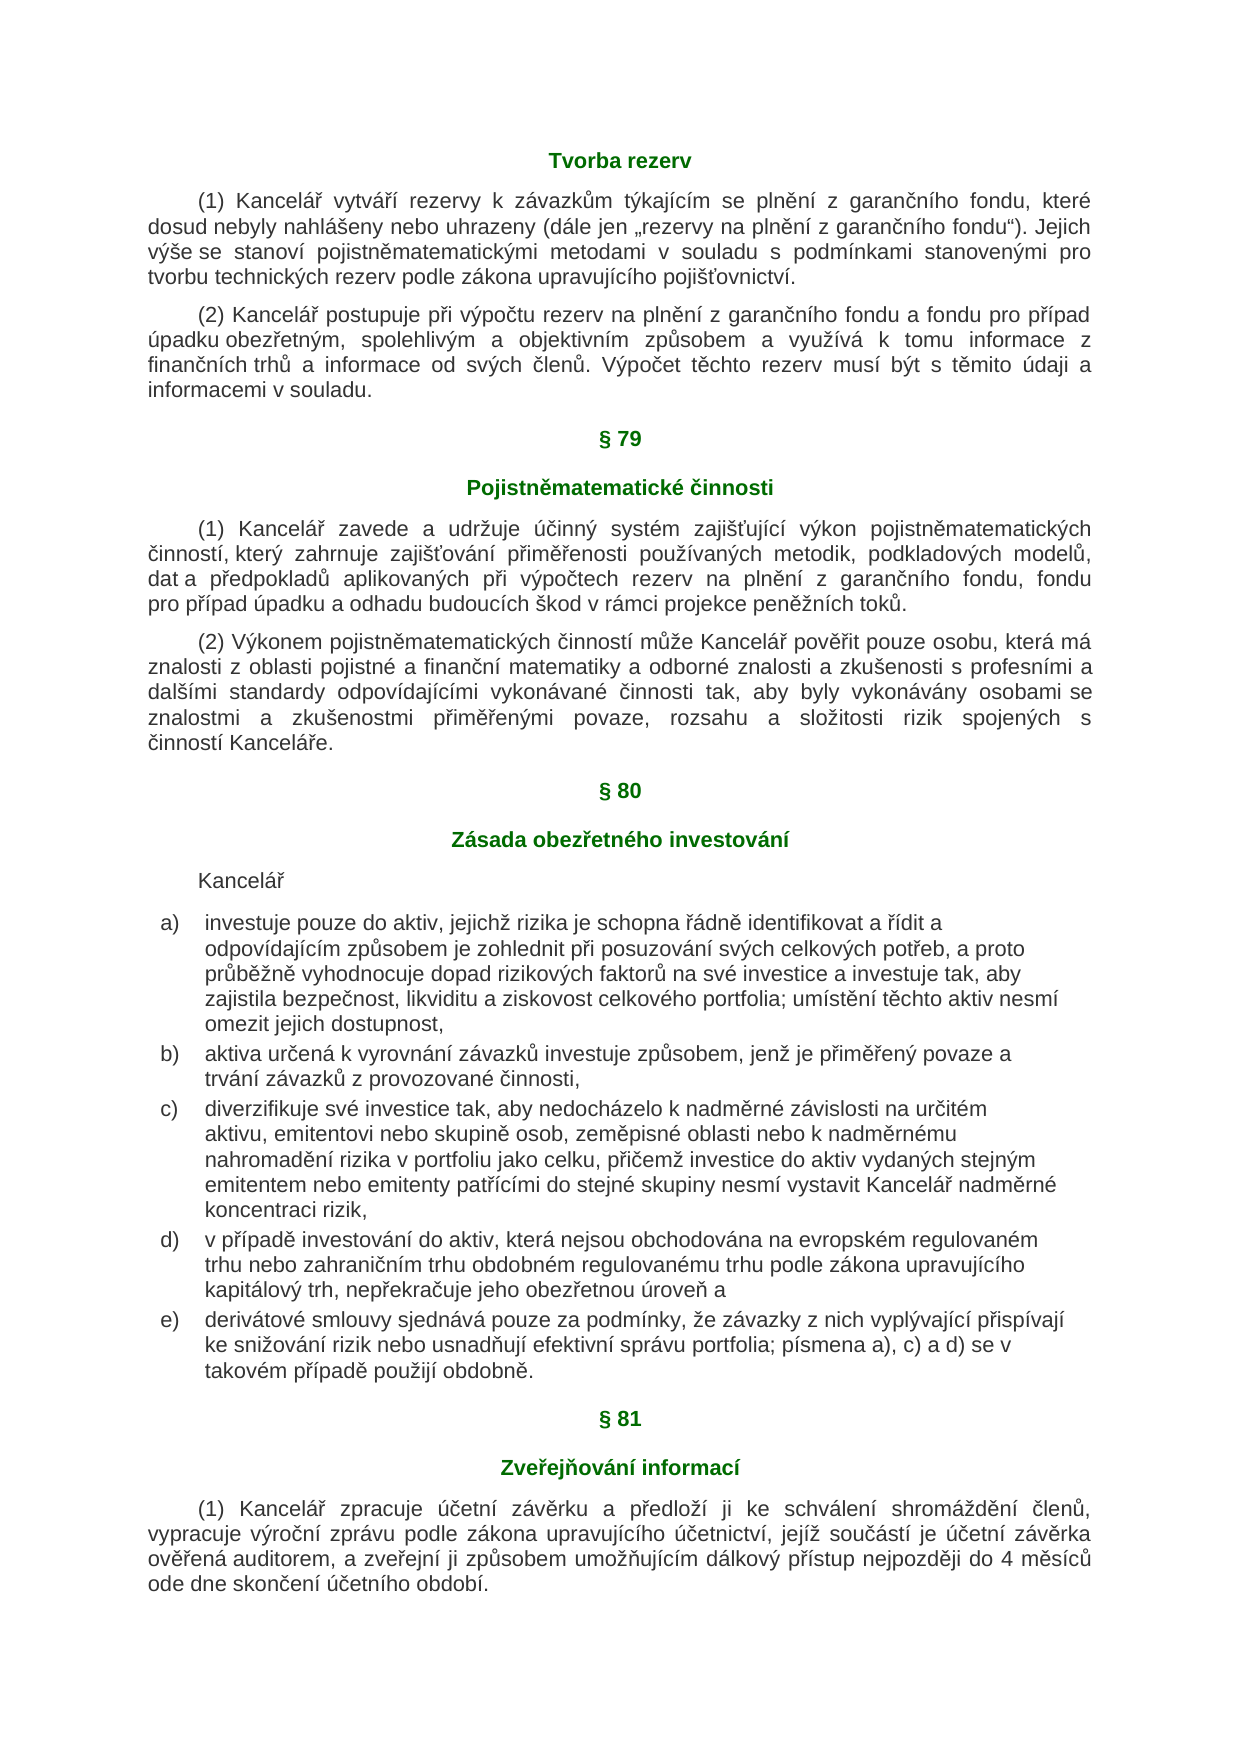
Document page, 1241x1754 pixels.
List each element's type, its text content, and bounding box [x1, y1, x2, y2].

text (2) Kancelář postupuje při výpočtu rezerv na plnění z garančního fondu a fondu pro případ úpadku obezřetným, spolehlivým a objektivním způsobem a využívá k tomu informace z finančních trhů a informace od svých členů. Výpočet těchto rezerv musí být s těmito údaji a informacemi v souladu. [148, 302, 1093, 403]
text § 80 [148, 778, 1093, 803]
text Tvorba rezerv [148, 148, 1093, 173]
table_cell v případě investování do aktiv, která nejsou obchodována na evropském regulovaném trhu nebo zahraničním trhu obdobném regulovanému trhu podle zákona upravujícího kapitálový trh, nepřekračuje jeho obezřetnou úroveň a [192, 1222, 1093, 1302]
text (1) Kancelář zpracuje účetní závěrku a předloží ji ke schválení shromáždění členů, vypracuje výroční zprávu podle zákona upravujícího účetnictví, jejíž součástí je účetní závěrka ověřená auditorem, a zveřejní ji způsobem umožňujícím dálkový přístup nejpozději do 4 měsíců ode dne skončení účetního období. [148, 1496, 1093, 1596]
table_cell aktiva určená k vyrovnání závazků investuje způsobem, jenž je přiměřený povaze a trvání závazků z provozované činnosti, [192, 1036, 1093, 1091]
table_header a) [148, 906, 192, 1036]
text § 79 [148, 426, 1093, 451]
table_cell b) [148, 1036, 192, 1091]
text Pojistněmatematické činnosti [148, 475, 1093, 500]
text Kancelář [148, 868, 1093, 893]
table_cell c) [148, 1091, 192, 1222]
table_cell derivátové smlouvy sjednává pouze za podmínky, že závazky z nich vyplývající přispívají ke snižování rizik nebo usnadňují efektivní správu portfolia; písmena a), c) a d) se v takovém případě použijí obdobně. [192, 1303, 1093, 1383]
table_cell d) [148, 1222, 192, 1302]
text (1) Kancelář vytváří rezervy k závazkům týkajícím se plnění z garančního fondu, které dosud nebyly nahlášeny nebo uhrazeny (dále jen „rezervy na plnění z garančního fondu“). Jejich výše se stanoví pojistněmatematickými metodami v souladu s podmínkami stanovenými pro tvorbu technických rezerv podle zákona upravujícího pojišťovnictví. [148, 188, 1093, 289]
text Zveřejňování informací [148, 1455, 1093, 1480]
text (2) Výkonem pojistněmatematických činností může Kancelář pověřit pouze osobu, která má znalosti z oblasti pojistné a finanční matematiky a odborné znalosti a zkušenosti s profesními a dalšími standardy odpovídajícími vykonávané činnosti tak, aby byly vykonávány osobami se znalostmi a zkušenostmi přiměřenými povaze, rozsahu a složitosti rizik spojených s činností Kanceláře. [148, 629, 1093, 755]
table_cell e) [148, 1303, 192, 1383]
table_cell diverzifikuje své investice tak, aby nedocházelo k nadměrné závislosti na určitém aktivu, emitentovi nebo skupině osob, zeměpisné oblasti nebo k nadměrnému nahromadění rizika v portfoliu jako celku, přičemž investice do aktiv vydaných stejným emitentem nebo emitenty patřícími do stejné skupiny nesmí vystavit Kancelář nadměrné koncentraci rizik, [192, 1091, 1093, 1222]
text Zásada obezřetného investování [148, 827, 1093, 852]
text (1) Kancelář zavede a udržuje účinný systém zajišťující výkon pojistněmatematických činností, který zahrnuje zajišťování přiměřenosti používaných metodik, podkladových modelů, dat a předpokladů aplikovaných při výpočtech rezerv na plnění z garančního fondu, fondu pro případ úpadku a odhadu budoucích škod v rámci projekce peněžních toků. [148, 516, 1093, 616]
table_header investuje pouze do aktiv, jejichž rizika je schopna řádně identifikovat a řídit a odpovídajícím způsobem je zohlednit při posuzování svých celkových potřeb, a proto průběžně vyhodnocuje dopad rizikových faktorů na své investice a investuje tak, aby zajistila bezpečnost, likviditu a ziskovost celkového portfolia; umístění těchto aktiv nesmí omezit jejich dostupnost, [192, 906, 1093, 1036]
text § 81 [148, 1406, 1093, 1431]
